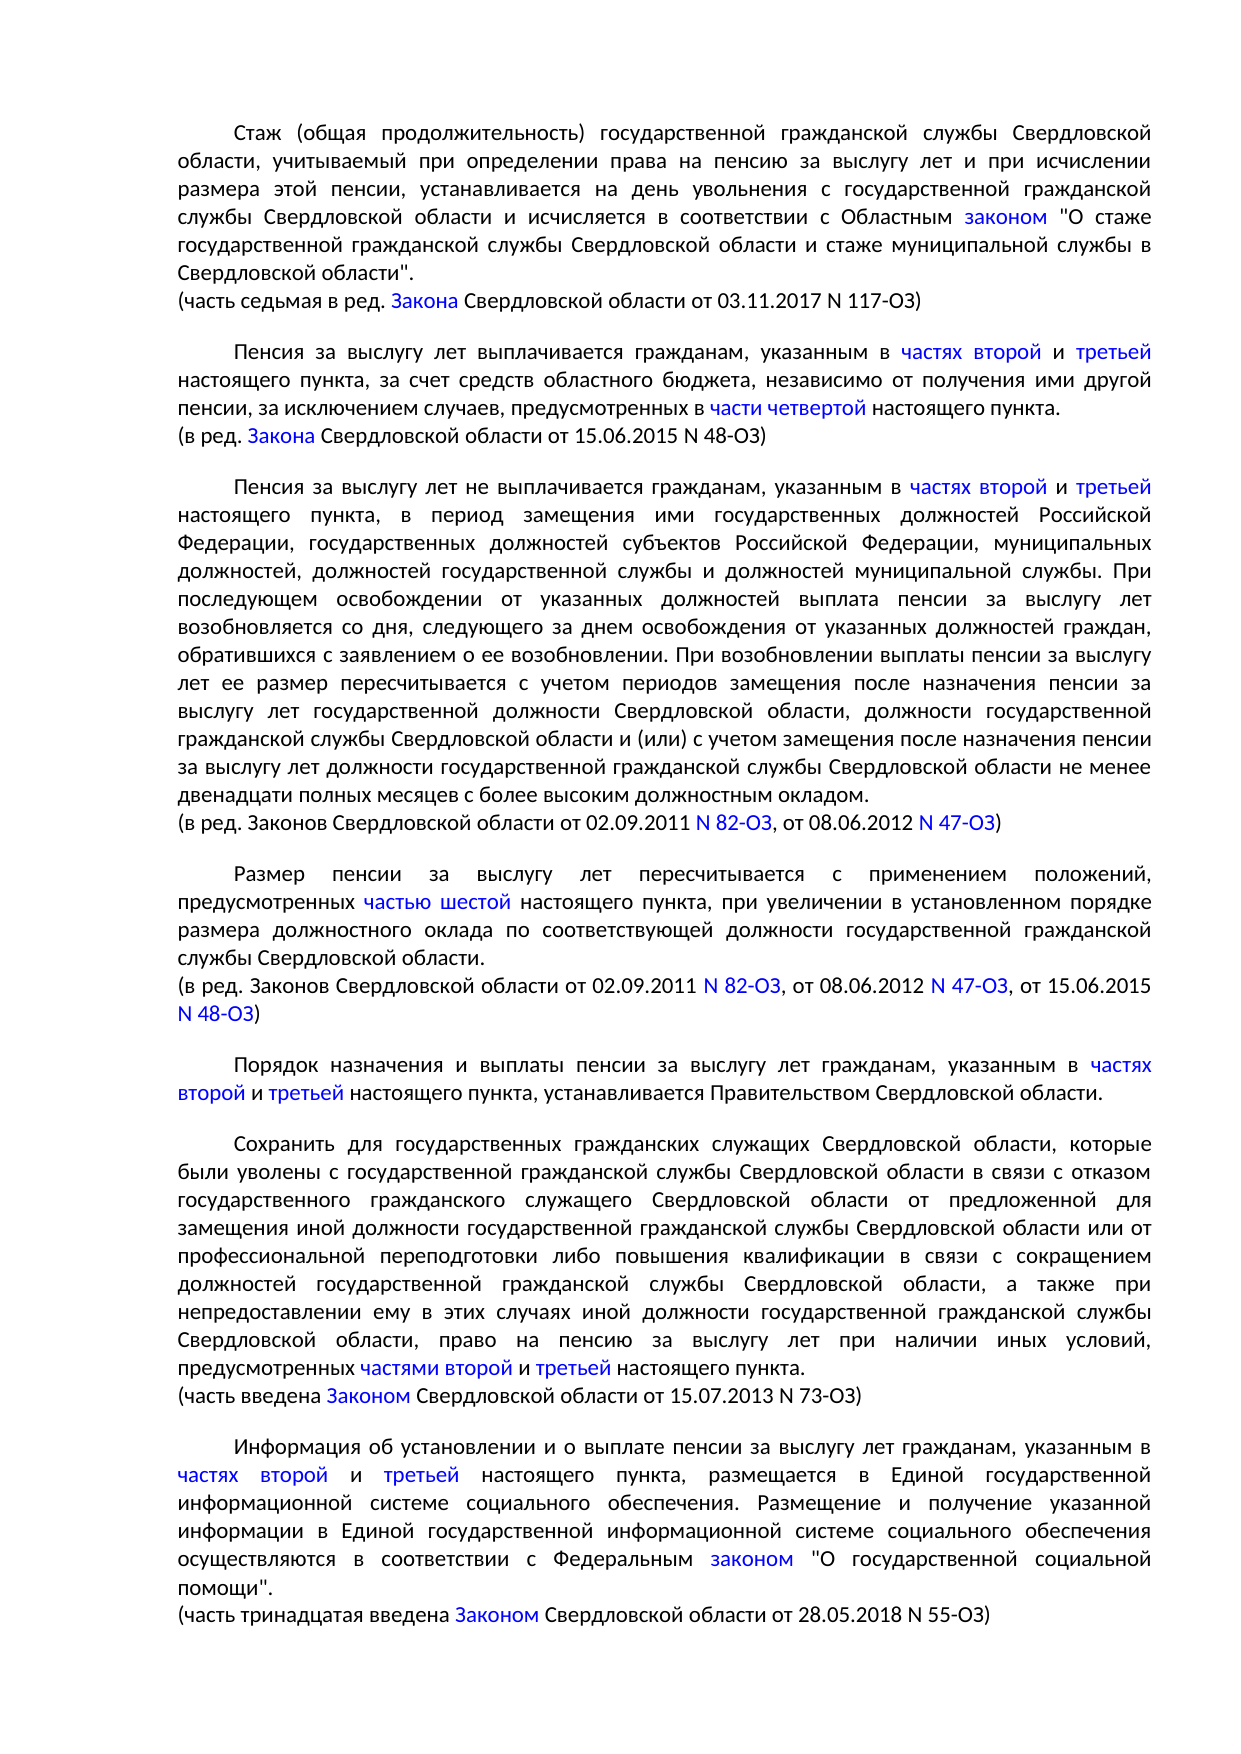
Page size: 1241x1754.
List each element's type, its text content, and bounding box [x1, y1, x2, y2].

text Размер пенсии за выслугу лет пересчитывается с применением положений, предусмотренных частью шестой настоящего пункта, при увеличении в установленном порядке размера должностного оклада по соответствующей должности государственной гражданской службы Свердловской области. [177, 859, 1152, 971]
text Сохранить для государственных гражданских служащих Свердловской области, которые были уволены с государственной гражданской службы Свердловской области в связи с отказом государственного гражданского служащего Свердловской области от предложенной для замещения иной должности государственной гражданской службы Свердловской области или от профессиональной переподготовки либо повышения квалификации в связи с сокращением должностей государственной гражданской службы Свердловской области, а также при непредоставлении ему в этих случаях иной должности государственной гражданской службы Свердловской области, право на пенсию за выслугу лет при наличии иных условий, предусмотренных частями второй и третьей настоящего пункта. [177, 1129, 1152, 1382]
text (в ред. Законов Свердловской области от 02.09.2011 N 82-ОЗ, от 08.06.2012 N 47-ОЗ) [177, 808, 1152, 836]
text (часть седьмая в ред. Закона Свердловской области от 03.11.2017 N 117-ОЗ) [177, 286, 1152, 314]
text Порядок назначения и выплаты пенсии за выслугу лет гражданам, указанным в частях второй и третьей настоящего пункта, устанавливается Правительством Свердловской области. [177, 1050, 1152, 1106]
text Стаж (общая продолжительность) государственной гражданской службы Свердловской области, учитываемый при определении права на пенсию за выслугу лет и при исчислении размера этой пенсии, устанавливается на день увольнения с государственной гражданской службы Свердловской области и исчисляется в соответствии с Областным законом "О стаже государственной гражданской службы Свердловской области и стаже муниципальной службы в Свердловской области". [177, 118, 1152, 286]
text (в ред. Законов Свердловской области от 02.09.2011 N 82-ОЗ, от 08.06.2012 N 47-ОЗ, от 15.06.2015 N 48-ОЗ) [177, 971, 1152, 1027]
text (в ред. Закона Свердловской области от 15.06.2015 N 48-ОЗ) [177, 421, 1152, 449]
text Информация об установлении и о выплате пенсии за выслугу лет гражданам, указанным в частях второй и третьей настоящего пункта, размещается в Единой государственной информационной системе социального обеспечения. Размещение и получение указанной информации в Единой государственной информационной системе социального обеспечения осуществляются в соответствии с Федеральным законом "О государственной социальной помощи". [177, 1432, 1152, 1601]
text (часть тринадцатая введена Законом Свердловской области от 28.05.2018 N 55-ОЗ) [177, 1601, 1152, 1629]
text Пенсия за выслугу лет выплачивается гражданам, указанным в частях второй и третьей настоящего пункта, за счет средств областного бюджета, независимо от получения ими другой пенсии, за исключением случаев, предусмотренных в части четвертой настоящего пункта. [177, 337, 1152, 421]
text Пенсия за выслугу лет не выплачивается гражданам, указанным в частях второй и третьей настоящего пункта, в период замещения ими государственных должностей Российской Федерации, государственных должностей субъектов Российской Федерации, муниципальных должностей, должностей государственной службы и должностей муниципальной службы. При последующем освобождении от указанных должностей выплата пенсии за выслугу лет возобновляется со дня, следующего за днем освобождения от указанных должностей граждан, обратившихся с заявлением о ее возобновлении. При возобновлении выплаты пенсии за выслугу лет ее размер пересчитывается с учетом периодов замещения после назначения пенсии за выслугу лет государственной должности Свердловской области, должности государственной гражданской службы Свердловской области и (или) с учетом замещения после назначения пенсии за выслугу лет должности государственной гражданской службы Свердловской области не менее двенадцати полных месяцев с более высоким должностным окладом. [177, 472, 1152, 808]
text (часть введена Законом Свердловской области от 15.07.2013 N 73-ОЗ) [177, 1382, 1152, 1409]
